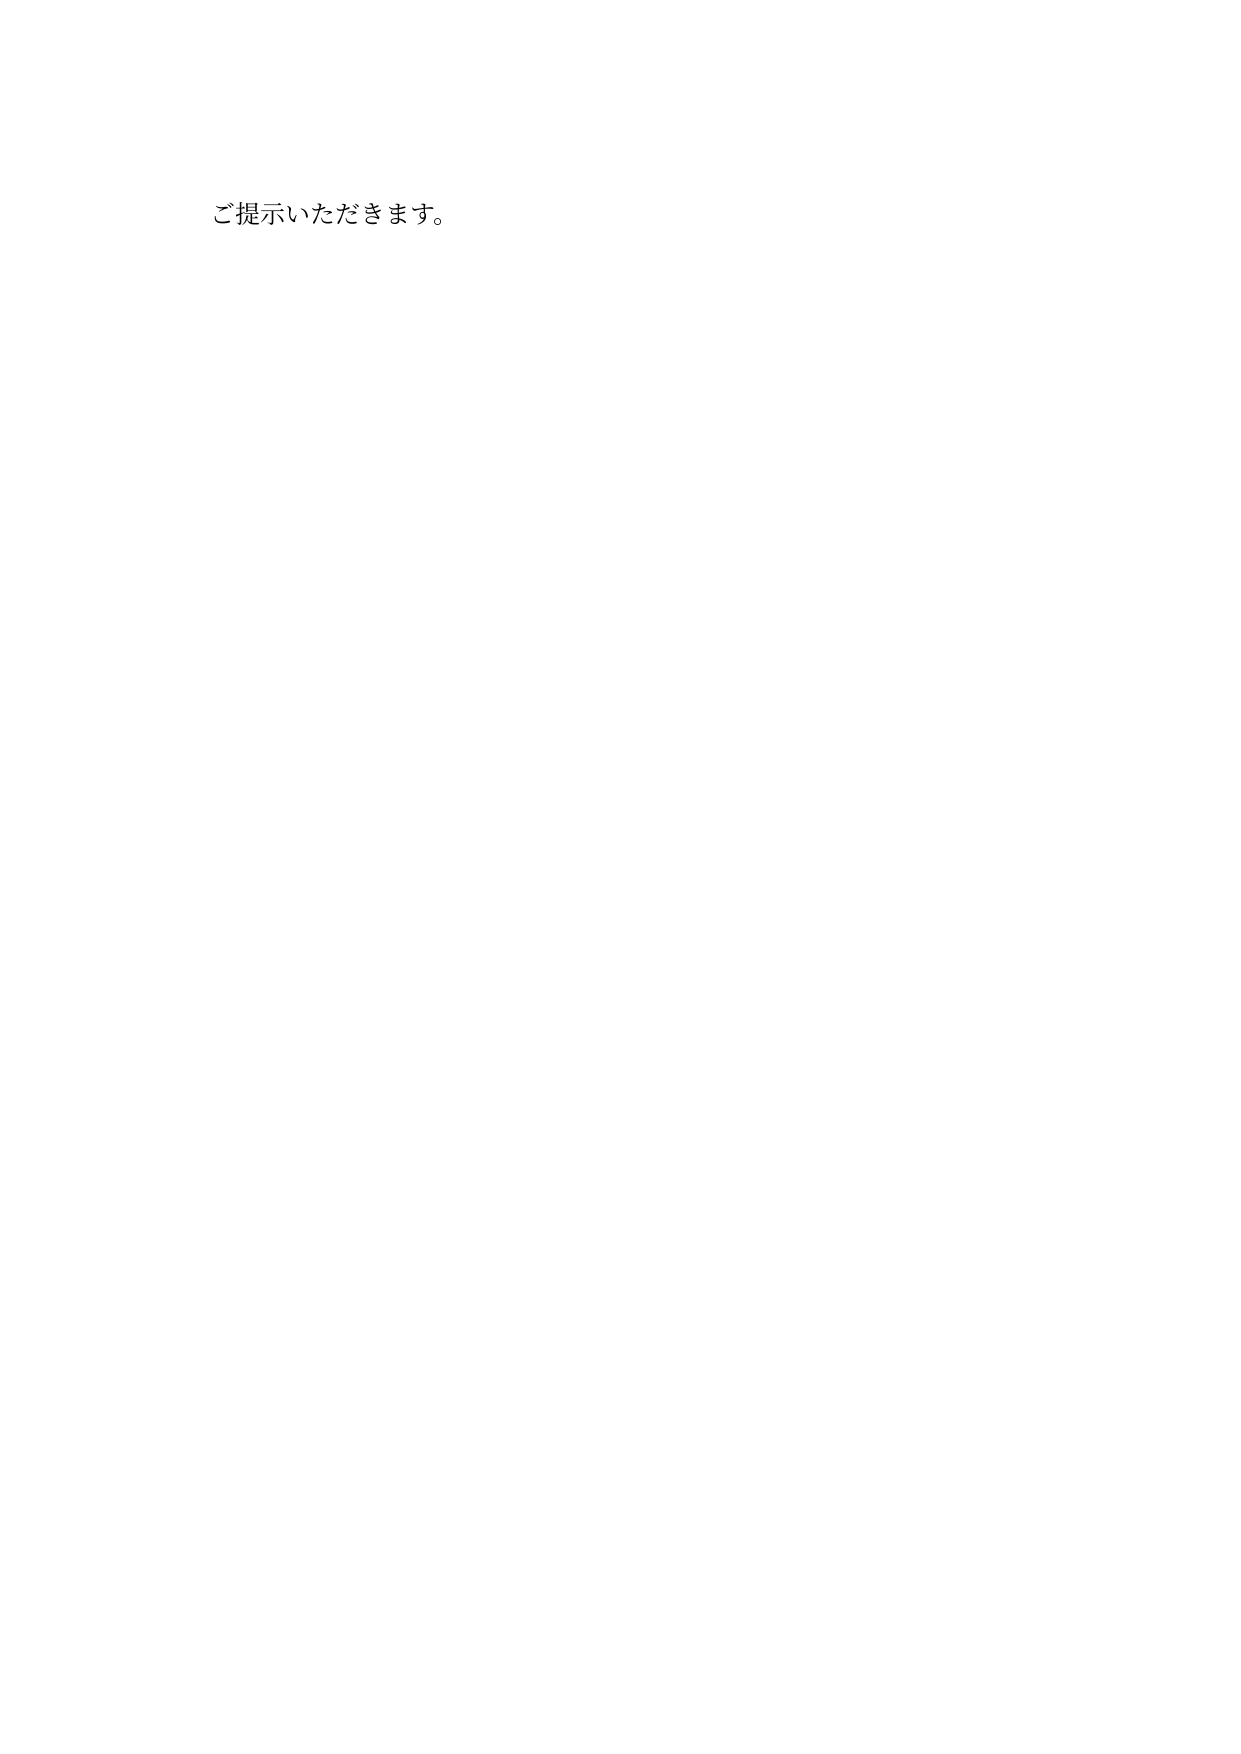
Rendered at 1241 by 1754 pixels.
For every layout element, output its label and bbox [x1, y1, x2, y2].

text [148, 194, 1092, 231]
